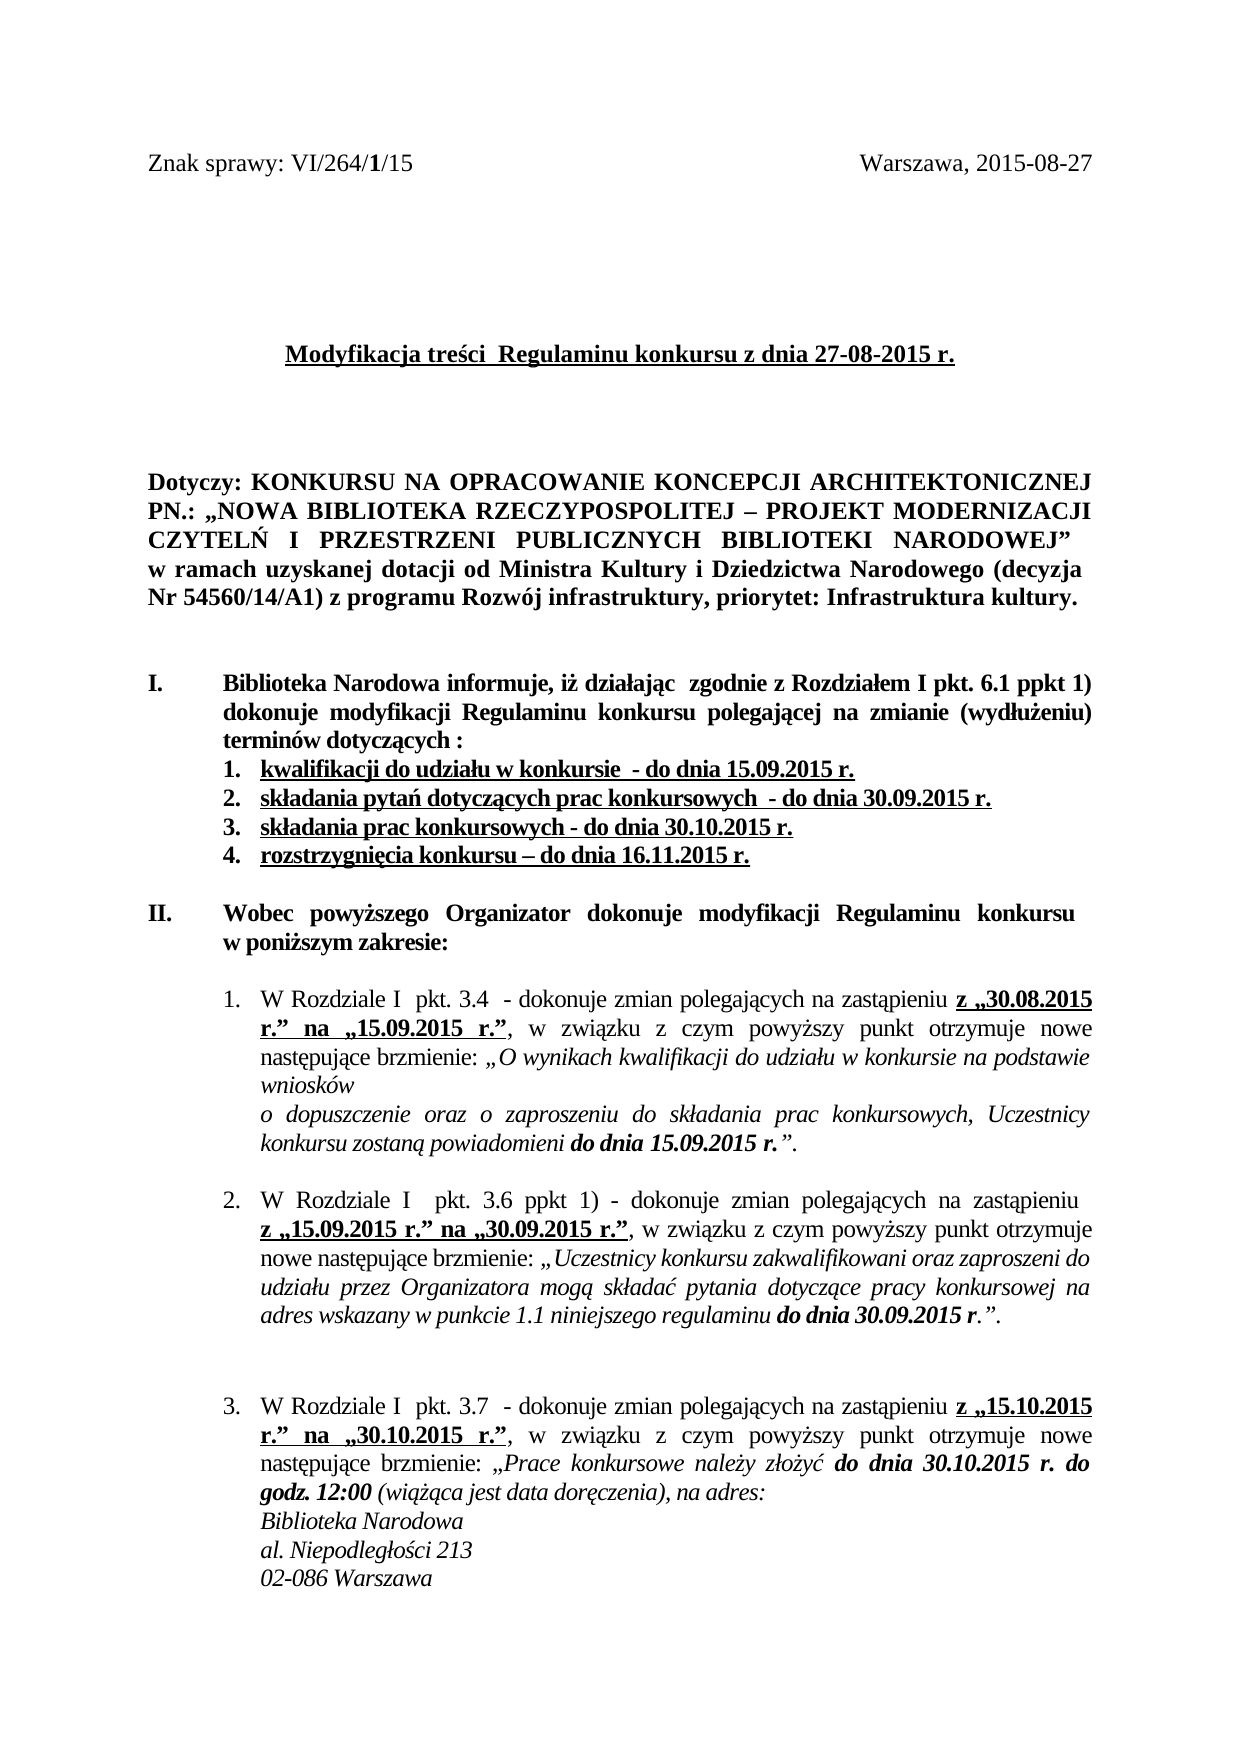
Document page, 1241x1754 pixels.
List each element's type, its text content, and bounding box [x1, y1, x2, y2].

list Biblioteka Narodowa [260, 1506, 1093, 1535]
list kwalifikacji do udziału w konkursie - do dnia 15.09.2015 r. [223, 754, 1093, 783]
list W Rozdziale I pkt. 3.7 - dokonuje zmian polegających na zastąpieniu z „15.10.2015 r.” na „30.10.2015 r.”, w związku z czym powyższy punkt otrzymuje nowe następujące brzmienie: „Prace konkursowe należy złożyć do dnia 30.10.2015 r. do godz. 12:00 (wiążąca jest data doręczenia), na adres: [223, 1391, 1093, 1506]
text Znak sprawy: VI/264/1/15 Warszawa, 2015-08-27 [148, 148, 1093, 176]
list al. Niepodległości 213 [260, 1535, 1093, 1563]
text Dotyczy: KONKURSU NA OPRACOWANIE KONCEPCJI ARCHITEKTONICZNEJ PN.: „NOWA BIBLIOTEKA RZECZYPOSPOLITEJ – PROJEKT MODERNIZACJI CZYTELŃ I PRZESTRZENI PUBLICZNYCH BIBLIOTEKI NARODOWEJ” w ramach uzyskanej dotacji od Ministra Kultury i Dziedzictwa Narodowego (decyzja Nr 54560/14/A1) z programu Rozwój infrastruktury, priorytet: Infrastruktura kultury. [148, 467, 1093, 611]
list rozstrzygnięcia konkursu – do dnia 16.11.2015 r. [223, 840, 1093, 869]
list W Rozdziale I pkt. 3.6 ppkt 1) - dokonuje zmian polegających na zastąpieniu z „15.09.2015 r.” na „30.09.2015 r.”, w związku z czym powyższy punkt otrzymuje nowe następujące brzmienie: „Uczestnicy konkursu zakwalifikowani oraz zaproszeni do udziału przez Organizatora mogą składać pytania dotyczące pracy konkursowej na adres wskazany w punkcie 1.1 niniejszego regulaminu do dnia 30.09.2015 r.”. [223, 1185, 1093, 1329]
list Biblioteka Narodowa informuje, iż działając zgodnie z Rozdziałem I pkt. 6.1 ppkt 1) dokonuje modyfikacji Regulaminu konkursu polegającej na zmianie (wydłużeniu) terminów dotyczących : [148, 668, 1093, 754]
list Wobec powyższego Organizator dokonuje modyfikacji Regulaminu konkursu w poniższym zakresie: [148, 898, 1093, 955]
text Modyfikacja treści Regulaminu konkursu z dnia 27-08-2015 r. [148, 339, 1093, 368]
list składania prac konkursowych - do dnia 30.10.2015 r. [223, 812, 1093, 840]
list składania pytań dotyczących prac konkursowych - do dnia 30.09.2015 r. [223, 783, 1093, 812]
list 02-086 Warszawa [260, 1563, 1093, 1592]
list W Rozdziale I pkt. 3.4 - dokonuje zmian polegających na zastąpieniu z „30.08.2015 r.” na „15.09.2015 r.”, w związku z czym powyższy punkt otrzymuje nowe następujące brzmienie: „O wynikach kwalifikacji do udziału w konkursie na podstawie wniosków o dopuszczenie oraz o zaproszeniu do składania prac konkursowych, Uczestnicy konkursu zostaną powiadomieni do dnia 15.09.2015 r.”. [223, 984, 1093, 1157]
